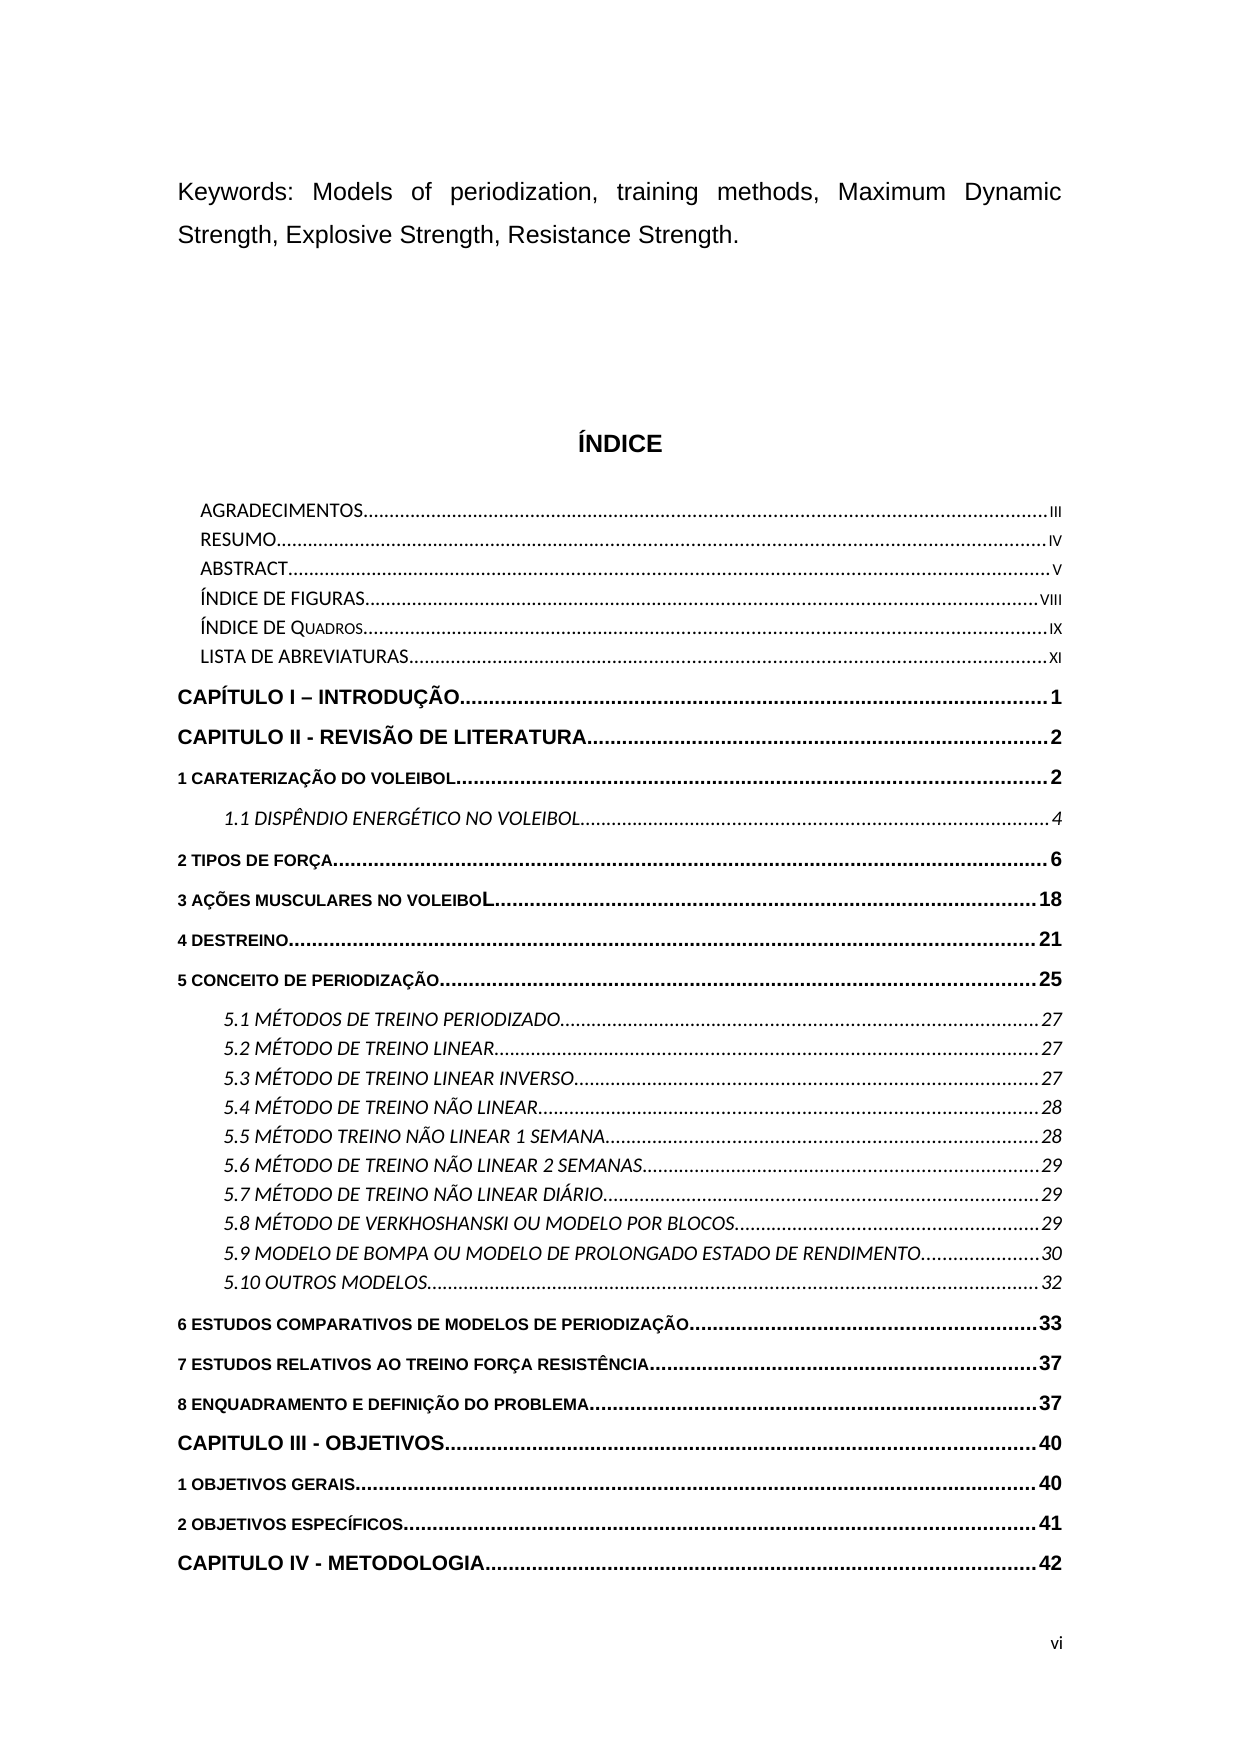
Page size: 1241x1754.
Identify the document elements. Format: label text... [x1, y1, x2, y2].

text Keywords: Models of periodization, training methods, Maximum Dynamic Strength, Explosive Strength, Resistance Strength. [177, 177, 1063, 249]
